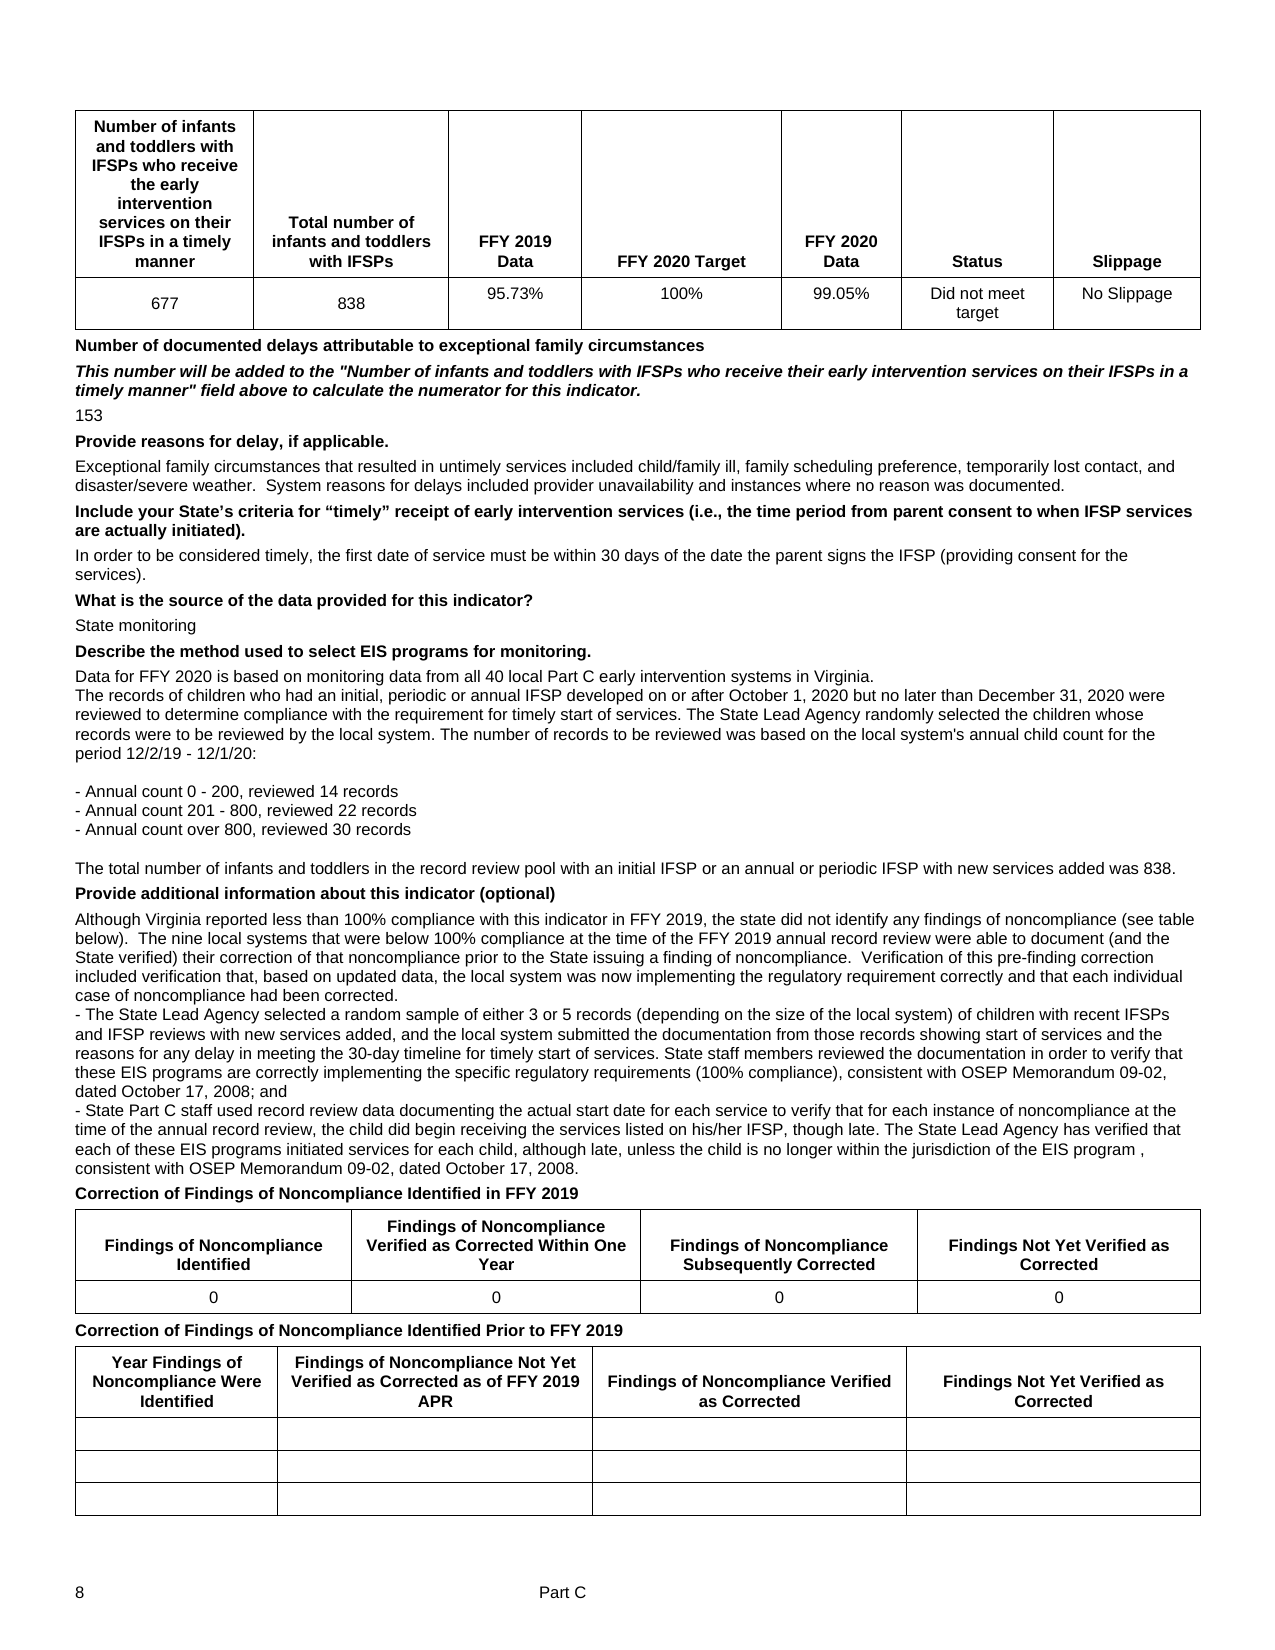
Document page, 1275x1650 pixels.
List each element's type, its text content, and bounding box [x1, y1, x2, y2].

table_cell 99.05% [782, 278, 901, 329]
table_header FFY 2020 Data [782, 111, 901, 277]
table_cell [593, 1483, 906, 1515]
table_cell [593, 1418, 906, 1449]
table_cell 0 [918, 1281, 1200, 1313]
text What is the source of the data provided for this indicator? [75, 591, 1200, 610]
table_cell [278, 1451, 592, 1482]
text In order to be considered timely, the first date of service must be within 30 days of the date the parent signs the IFSP (providing consent for the services). [75, 546, 1200, 584]
table_cell 0 [352, 1281, 640, 1313]
text Correction of Findings of Noncompliance Identified in FFY 2019 [75, 1184, 1200, 1203]
table_header Findings of Noncompliance Verified as Corrected Within One Year [352, 1210, 640, 1280]
text Number of documented delays attributable to exceptional family circumstances [75, 336, 1200, 355]
table_header Findings of Noncompliance Not Yet Verified as Corrected as of FFY 2019 APR [278, 1347, 592, 1417]
table_cell 838 [254, 278, 448, 329]
table_cell [76, 1451, 277, 1482]
table_header Year Findings of Noncompliance Were Identified [76, 1347, 277, 1417]
table_header Slippage [1054, 111, 1200, 277]
text Describe the method used to select EIS programs for monitoring. [75, 641, 1200, 661]
table_cell 100% [582, 278, 781, 329]
text Provide reasons for delay, if applicable. [75, 431, 1200, 451]
table_cell 0 [76, 1281, 351, 1313]
table_cell [278, 1418, 592, 1449]
table_header FFY 2020 Target [582, 111, 781, 277]
table_header Findings Not Yet Verified as Corrected [907, 1347, 1200, 1417]
text State monitoring [75, 616, 1200, 635]
table_cell 95.73% [449, 278, 581, 329]
table_header Number of infants and toddlers with IFSPs who receive the early intervention services on their IFSPs in a timely manner [76, 111, 253, 277]
table_header FFY 2019 Data [449, 111, 581, 277]
table_cell [907, 1483, 1200, 1515]
table_header Findings Not Yet Verified as Corrected [918, 1210, 1200, 1280]
text Provide additional information about this indicator (optional) [75, 884, 1200, 903]
table_header Findings of Noncompliance Verified as Corrected [593, 1347, 906, 1417]
text Exceptional family circumstances that resulted in untimely services included child/family ill, family scheduling preference, temporarily lost contact, and disaster/severe weather. System reasons for delays included provider unavailability and instances where no reason was documented. [75, 457, 1200, 495]
table_cell 677 [76, 278, 253, 329]
table_cell [76, 1483, 277, 1515]
table_header Findings of Noncompliance Identified [76, 1210, 351, 1280]
table_cell [76, 1418, 277, 1449]
text Include your State’s criteria for “timely” receipt of early intervention services (i.e., the time period from parent consent to when IFSP services are actually initiated). [75, 501, 1200, 540]
table_cell Did not meet target [902, 278, 1053, 329]
text This number will be added to the "Number of infants and toddlers with IFSPs who receive their early intervention services on their IFSPs in a timely manner" field above to calculate the numerator for this indicator. [75, 361, 1200, 400]
table_cell No Slippage [1054, 278, 1200, 329]
table_cell [907, 1418, 1200, 1449]
table_header Findings of Noncompliance Subsequently Corrected [641, 1210, 917, 1280]
table_header Total number of infants and toddlers with IFSPs [254, 111, 448, 277]
table_cell [593, 1451, 906, 1482]
text 153 [75, 406, 1200, 425]
table_header Status [902, 111, 1053, 277]
text Data for FFY 2020 is based on monitoring data from all 40 local Part C early intervention systems in Virginia. The records of children who had an initial, periodic or annual IFSP developed on or after October 1, 2020 but no later than December 31, 2020 were reviewed to determine compliance with the requirement for timely start of services. The State Lead Agency randomly selected the children whose records were to be reviewed by the local system. The number of records to be reviewed was based on the local system's annual child count for the period 12/2/19 - 12/1/20: - Annual count 0 - 200, reviewed 14 records - Annual count 201 - 800, reviewed 22 records - Annual count over 800, reviewed 30 records The total number of infants and toddlers in the record review pool with an initial IFSP or an annual or periodic IFSP with new services added was 838. [75, 667, 1200, 878]
table_cell [907, 1451, 1200, 1482]
table_cell [278, 1483, 592, 1515]
table_cell 0 [641, 1281, 917, 1313]
text Correction of Findings of Noncompliance Identified Prior to FFY 2019 [75, 1320, 1200, 1339]
